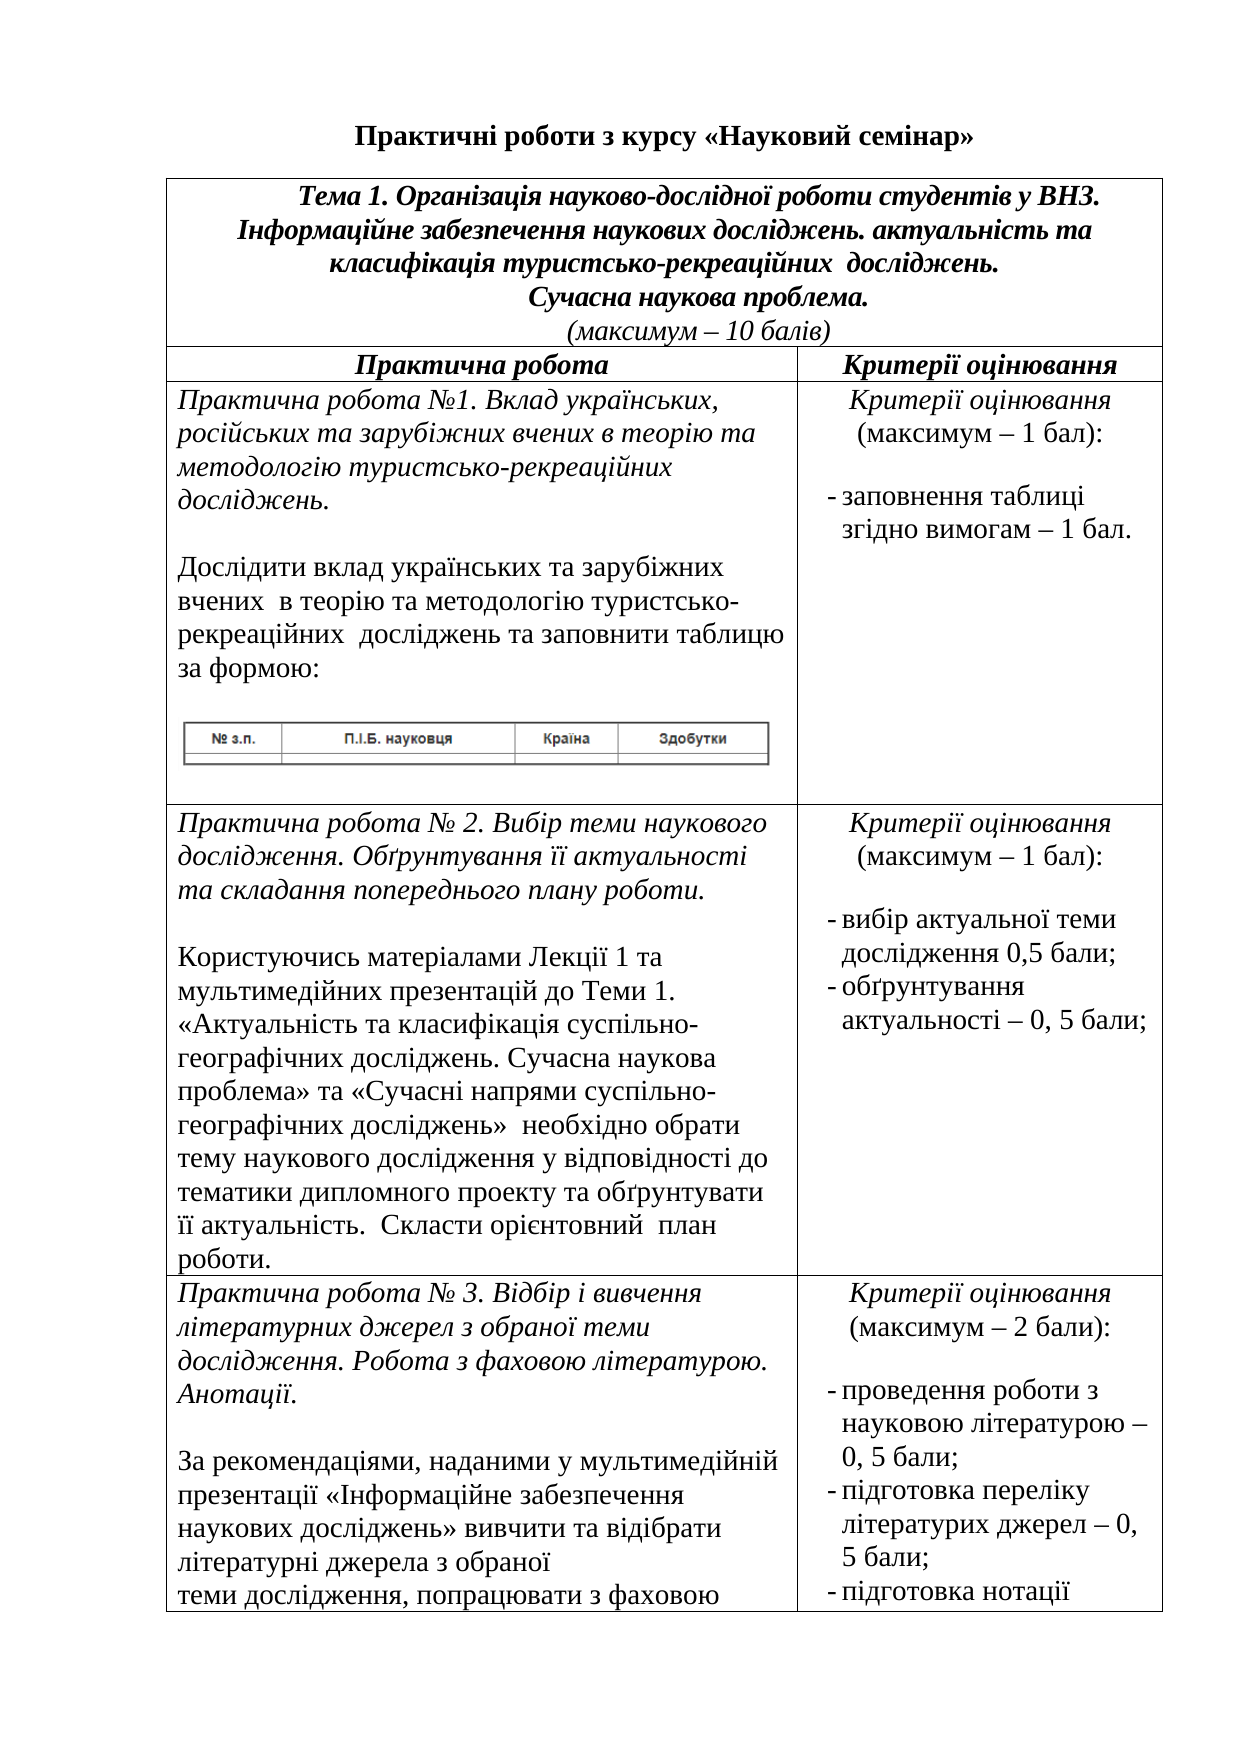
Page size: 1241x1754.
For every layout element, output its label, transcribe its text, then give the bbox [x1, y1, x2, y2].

table_cell Критерії оцінювання [798, 347, 1162, 381]
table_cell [798, 1276, 1162, 1611]
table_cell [167, 1276, 797, 1611]
table_cell Критерії оцінювання (максимум – 1 бал): заповнення таблиці згідно вимогам – 1 бал. [798, 382, 1162, 804]
table_cell Практична робота [167, 347, 797, 381]
picture [177, 717, 784, 771]
table_header Тема 1. Організація науково-дослідної роботи студентів у ВНЗ. Інформаційне забезпечення наукових досліджень. актуальність та класифікація туристсько-рекреаційних досліджень. Сучасна наукова проблема. (максимум – 10 балів) [831, 179, 1162, 346]
table_cell Критерії оцінювання (максимум – 1 бал): вибір актуальної теми дослідження 0,5 бали; обґрунтування актуальності – 0, 5 бали; [798, 805, 1162, 1274]
table_cell Практична робота №1. Вклад українських, російських та зарубіжних вчених в теорію та методологію туристсько-рекреаційних досліджень. Дослідити вклад українських та зарубіжних вчених в теорію та методологію туристсько-рекреаційних досліджень та заповнити таблицю за формою: [167, 382, 797, 804]
text Практичні роботи з курсу «Науковий семінар» [177, 118, 1152, 152]
table_header Тема 1. Організація науково-дослідної роботи студентів у ВНЗ. Інформаційне забезпечення наукових досліджень. актуальність та класифікація туристсько-рекреаційних досліджень. Сучасна наукова проблема. (максимум – 10 балів) [167, 179, 567, 346]
table_cell Практична робота № 2. Вибір теми наукового дослідження. Обґрунтування її актуальності та складання попереднього плану роботи. Користуючись матеріалами Лекції 1 та мультимедійних презентацій до Теми 1. «Актуальність та класифікація суспільно-географічних досліджень. Сучасна наукова проблема» та «Сучасні напрями суспільно-географічних досліджень» необхідно обрати тему наукового дослідження у відповідності до тематики дипломного проекту та обґрунтувати її актуальність. Скласти орієнтовний план роботи. [167, 805, 797, 1274]
